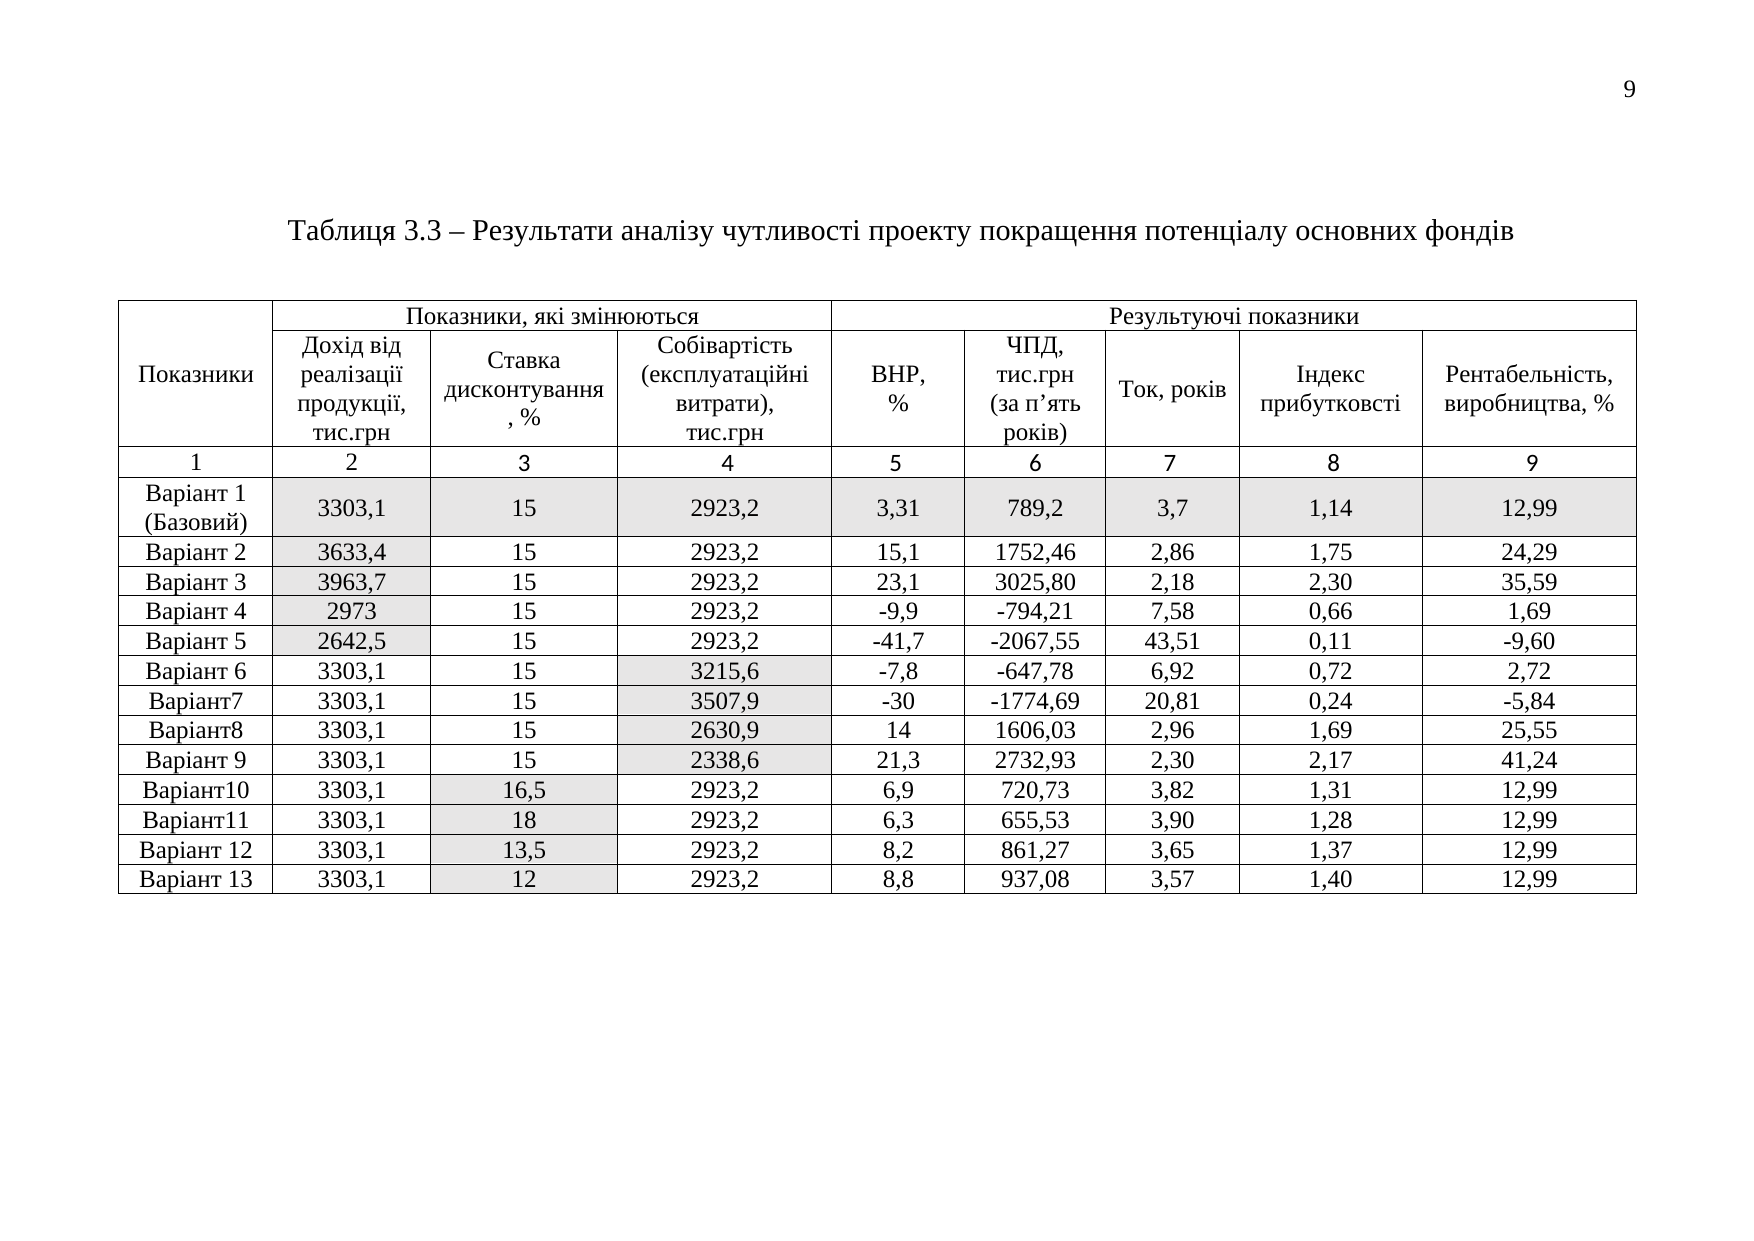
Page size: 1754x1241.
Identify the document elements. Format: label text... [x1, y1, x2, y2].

table_cell 861,27 [965, 835, 1105, 863]
table_cell ВНР, % [832, 331, 964, 446]
table_cell 43,51 [1106, 626, 1239, 655]
table_cell 15 [431, 567, 617, 595]
table_cell 5 [832, 447, 964, 477]
table_cell Варіант10 [119, 775, 272, 804]
table_cell 3303,1 [273, 686, 430, 714]
table_cell 3303,1 [273, 656, 430, 685]
table_cell Варіант 6 [119, 656, 272, 685]
table_cell 14 [832, 716, 964, 744]
table_cell -2067,55 [965, 626, 1105, 655]
table_cell 2 [273, 447, 430, 477]
table_cell 6,92 [1106, 656, 1239, 685]
table_cell 16,5 [431, 775, 617, 804]
table_cell 9 [1423, 447, 1636, 477]
table_cell 3507,9 [618, 686, 831, 714]
table_cell 0,72 [1240, 656, 1422, 685]
table_cell Варіант 5 [119, 626, 272, 655]
table_cell 4 [618, 447, 831, 477]
table_cell 2923,2 [618, 567, 831, 595]
table_cell 2,96 [1106, 716, 1239, 744]
table_cell 12,99 [1423, 835, 1636, 863]
table_cell 15 [431, 656, 617, 685]
table_cell Варіант 1 (Базовий) [119, 478, 272, 536]
table_cell 12,99 [1423, 805, 1636, 834]
table_cell 2923,2 [618, 865, 831, 893]
table_cell 15 [431, 686, 617, 714]
table_cell 2923,2 [618, 596, 831, 625]
table_cell 1,69 [1240, 716, 1422, 744]
table_cell 2,18 [1106, 567, 1239, 595]
table_cell 3025,80 [965, 567, 1105, 595]
table_cell Рентабельність, виробництва, % [1423, 331, 1636, 446]
table_cell 789,2 [965, 478, 1105, 536]
table_cell 3633,4 [273, 537, 430, 566]
table_header Результуючі показники [832, 301, 1636, 329]
table_cell 6 [965, 447, 1105, 477]
table_cell 2923,2 [618, 805, 831, 834]
table_cell Дохід від реалізації продукції, тис.грн [273, 331, 430, 446]
table_header Показники [119, 301, 272, 446]
text Таблиця 3.3 – Результати аналізу чутливості проекту покращення потенціалу основних фондів [287, 212, 1636, 247]
table_cell 2,72 [1423, 656, 1636, 685]
table_cell 8,2 [832, 835, 964, 863]
table_cell 2923,2 [618, 478, 831, 536]
table_cell 3,57 [1106, 865, 1239, 893]
table_cell 3303,1 [273, 745, 430, 774]
table_cell 2,86 [1106, 537, 1239, 566]
table_cell 18 [431, 805, 617, 834]
table_cell 15 [431, 716, 617, 744]
table_cell 6,9 [832, 775, 964, 804]
table_cell 1606,03 [965, 716, 1105, 744]
table_cell 12,99 [1423, 775, 1636, 804]
table_cell 1752,46 [965, 537, 1105, 566]
table_cell 1 [119, 447, 272, 477]
table_cell 12,99 [1423, 478, 1636, 536]
table_cell 12,99 [1423, 865, 1636, 893]
table_cell 15 [431, 745, 617, 774]
table_cell 3,90 [1106, 805, 1239, 834]
table_cell 3,65 [1106, 835, 1239, 863]
table_cell ЧПД, тис.грн (за п’ять років) [965, 331, 1105, 446]
table_cell -30 [832, 686, 964, 714]
table_cell 3303,1 [273, 478, 430, 536]
table_cell 3215,6 [618, 656, 831, 685]
table_cell 6,3 [832, 805, 964, 834]
table_cell Варіант11 [119, 805, 272, 834]
table_cell Ток, років [1106, 331, 1239, 446]
table_cell 2923,2 [618, 537, 831, 566]
table_cell 2642,5 [273, 626, 430, 655]
table_cell Варіант 4 [119, 596, 272, 625]
table_cell 0,24 [1240, 686, 1422, 714]
table_cell 1,14 [1240, 478, 1422, 536]
table_cell 3303,1 [273, 716, 430, 744]
table_cell 2338,6 [618, 745, 831, 774]
table_cell Варіант8 [119, 716, 272, 744]
table_cell 1,31 [1240, 775, 1422, 804]
table_cell 3,7 [1106, 478, 1239, 536]
table_cell -5,84 [1423, 686, 1636, 714]
table_cell 21,3 [832, 745, 964, 774]
table_cell Варіант 3 [119, 567, 272, 595]
table_cell 15 [431, 626, 617, 655]
table_cell Варіант 9 [119, 745, 272, 774]
table_cell 655,53 [965, 805, 1105, 834]
table_cell 3,31 [832, 478, 964, 536]
table_cell 3303,1 [273, 835, 430, 863]
table_cell 35,59 [1423, 567, 1636, 595]
table_cell -9,60 [1423, 626, 1636, 655]
table_cell -1774,69 [965, 686, 1105, 714]
table_cell 0,11 [1240, 626, 1422, 655]
table_cell 3303,1 [273, 805, 430, 834]
table_header Показники, які змінюються [273, 301, 831, 329]
table_cell 15 [431, 596, 617, 625]
table_cell 12 [431, 865, 617, 893]
table_cell 2923,2 [618, 626, 831, 655]
table_cell 41,24 [1423, 745, 1636, 774]
table_cell Варіант7 [119, 686, 272, 714]
table_cell 2732,93 [965, 745, 1105, 774]
table_cell 20,81 [1106, 686, 1239, 714]
table_cell 720,73 [965, 775, 1105, 804]
table_cell 7,58 [1106, 596, 1239, 625]
table_cell 15 [431, 478, 617, 536]
table_cell 2923,2 [618, 835, 831, 863]
table_cell 1,69 [1423, 596, 1636, 625]
table_cell 2923,2 [618, 775, 831, 804]
table_cell 1,37 [1240, 835, 1422, 863]
table_cell -794,21 [965, 596, 1105, 625]
table_cell 3303,1 [273, 865, 430, 893]
table_cell 1,28 [1240, 805, 1422, 834]
table_cell 2,30 [1240, 567, 1422, 595]
table_cell 2973 [273, 596, 430, 625]
table_cell 3,82 [1106, 775, 1239, 804]
table_cell 2,17 [1240, 745, 1422, 774]
table_cell 25,55 [1423, 716, 1636, 744]
table_cell -7,8 [832, 656, 964, 685]
table_cell 2,30 [1106, 745, 1239, 774]
table_cell 15,1 [832, 537, 964, 566]
table_cell 8 [1240, 447, 1422, 477]
table_cell 937,08 [965, 865, 1105, 893]
table_cell 8,8 [832, 865, 964, 893]
table_cell 13,5 [431, 835, 617, 863]
table_cell 15 [431, 537, 617, 566]
table_cell -9,9 [832, 596, 964, 625]
table_cell 1,75 [1240, 537, 1422, 566]
table_cell -647,78 [965, 656, 1105, 685]
table_cell 2630,9 [618, 716, 831, 744]
table_cell 24,29 [1423, 537, 1636, 566]
table_cell -41,7 [832, 626, 964, 655]
table_cell Ставка дисконтування, % [431, 331, 617, 446]
table_cell Собівартість (експлуатаційні витрати), тис.грн [618, 331, 831, 446]
table_cell Індекс прибутковсті [1240, 331, 1422, 446]
table_cell 23,1 [832, 567, 964, 595]
table_cell Варіант 13 [119, 865, 272, 893]
table_cell 7 [1106, 447, 1239, 477]
table_cell Варіант 2 [119, 537, 272, 566]
table_cell 3963,7 [273, 567, 430, 595]
table_cell 3303,1 [273, 775, 430, 804]
table_cell 1,40 [1240, 865, 1422, 893]
table_cell Варіант 12 [119, 835, 272, 863]
table_cell 3 [431, 447, 617, 477]
table_cell 0,66 [1240, 596, 1422, 625]
